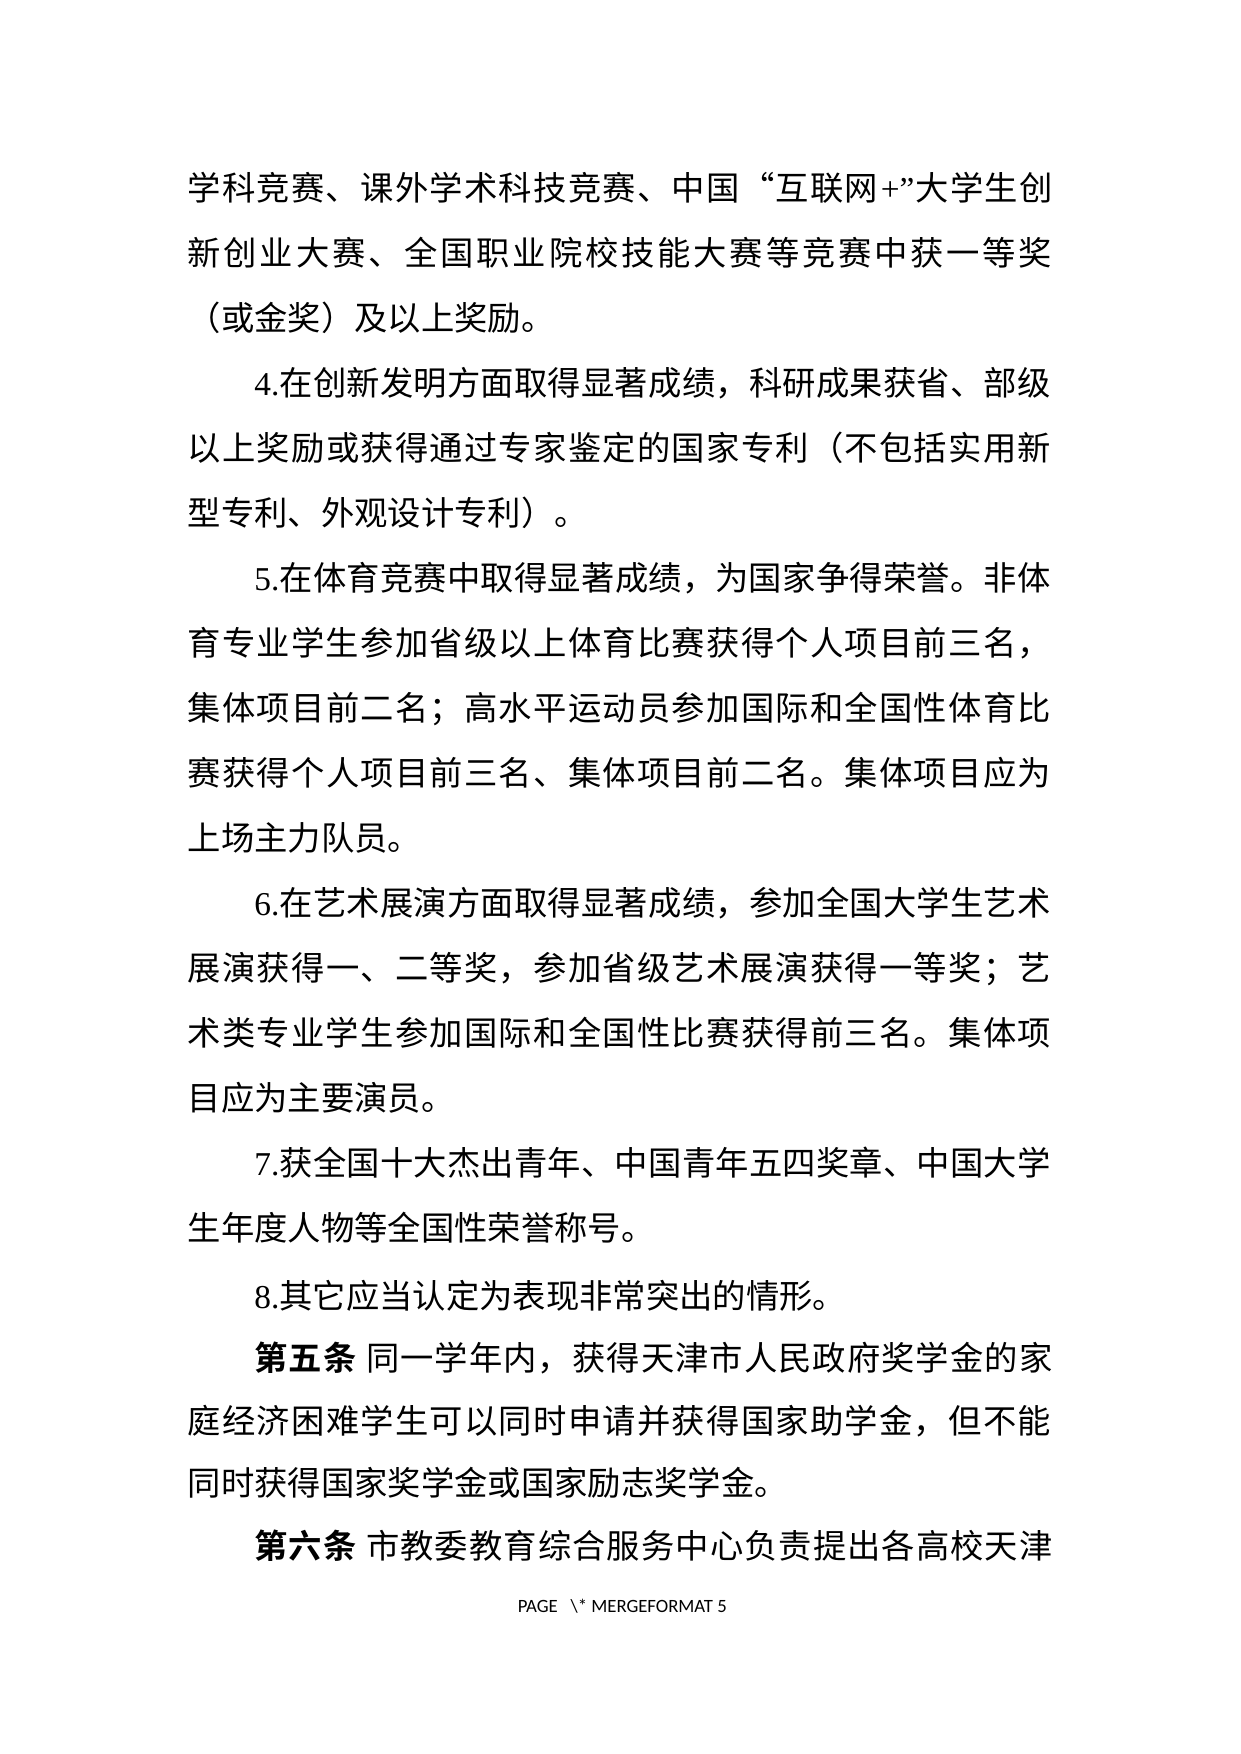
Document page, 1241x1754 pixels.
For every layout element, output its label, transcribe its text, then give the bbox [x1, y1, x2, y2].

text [187, 153, 1053, 348]
text 7.获全国十大杰出青年、中国青年五四奖章、中国大学生年度人物等全国性荣誉称号。 [187, 1128, 1053, 1258]
text 5.在体育竞赛中取得显著成绩，为国家争得荣誉。非体育专业学生参加省级以上体育比赛获得个人项目前三名，集体项目前二名；高水平运动员参加国际和全国性体育比赛获得个人项目前三名、集体项目前二名。集体项目应为上场主力队员。 [187, 543, 1053, 868]
text 8.其它应当认定为表现非常突出的情形。 [187, 1258, 1053, 1321]
text 第五条 同一学年内，获得天津市人民政府奖学金的家庭经济困难学生可以同时申请并获得国家助学金，但不能同时获得国家奖学金或国家励志奖学金。 [187, 1321, 1053, 1508]
text 4.在创新发明方面取得显著成绩，科研成果获省、部级以上奖励或获得通过专家鉴定的国家专利（不包括实用新型专利、外观设计专利）。 [187, 348, 1053, 543]
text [187, 1508, 1053, 1571]
text 6.在艺术展演方面取得显著成绩，参加全国大学生艺术展演获得一、二等奖，参加省级艺术展演获得一等奖；艺术类专业学生参加国际和全国性比赛获得前三名。集体项目应为主要演员。 [187, 868, 1053, 1128]
